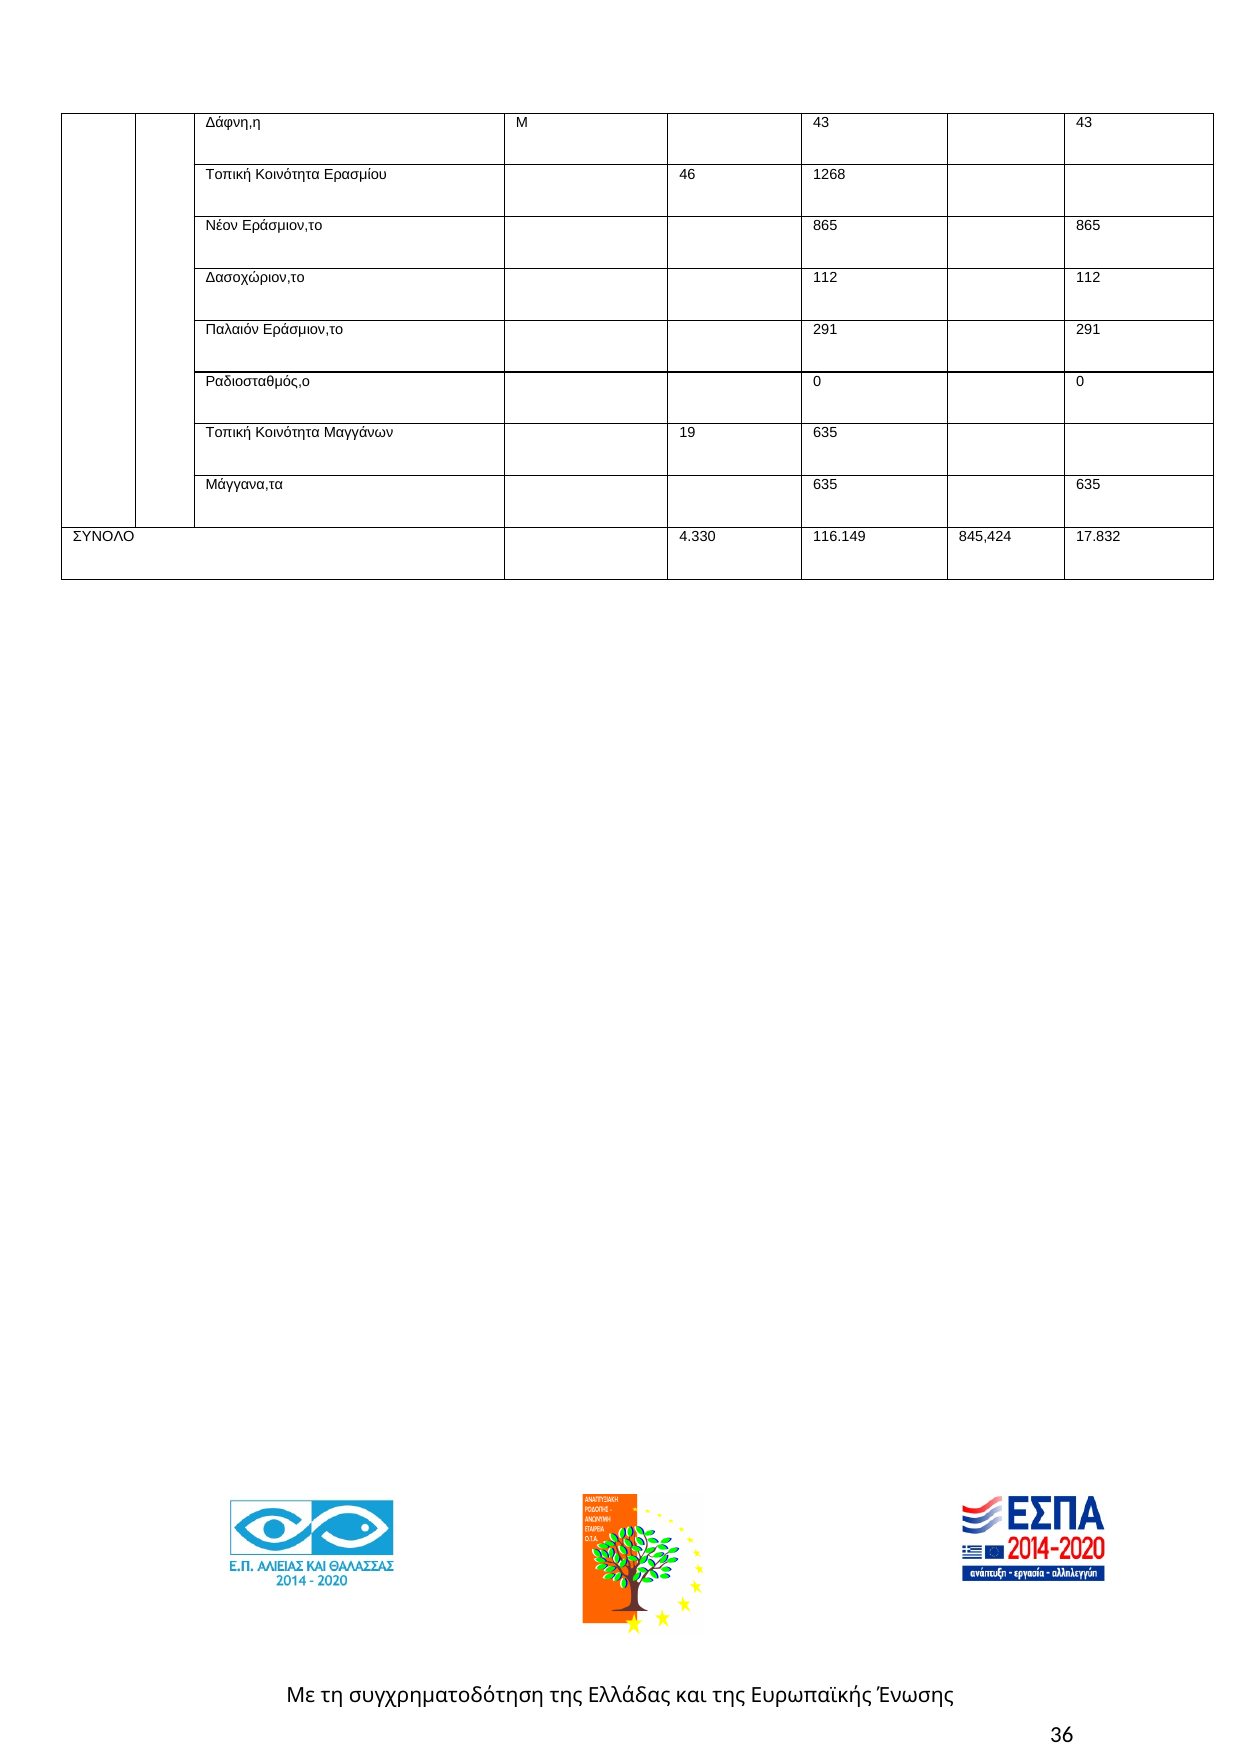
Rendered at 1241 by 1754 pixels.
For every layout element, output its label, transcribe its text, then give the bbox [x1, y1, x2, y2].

table_cell [505, 165, 667, 216]
picture [958, 1493, 1108, 1583]
table_cell [505, 476, 667, 527]
table_cell [505, 424, 667, 475]
table_cell Παλαιόν Εράσμιον,το [195, 321, 504, 371]
table_cell [948, 114, 1064, 164]
table_cell 635 [802, 476, 947, 527]
table_cell 17.832 [1065, 528, 1213, 578]
table_cell 291 [1065, 321, 1213, 371]
table_cell [668, 114, 801, 164]
table_cell Τοπική Κοινότητα Μαγγάνων [195, 424, 504, 475]
table_cell 4.330 [668, 528, 801, 578]
table_cell [505, 373, 667, 423]
table_cell [505, 528, 667, 578]
table_cell 46 [668, 165, 801, 216]
table_cell 19 [668, 424, 801, 475]
table_cell [948, 424, 1064, 475]
table_cell 0 [802, 373, 947, 423]
table_cell [1065, 165, 1213, 216]
table_cell 635 [802, 424, 947, 475]
table_cell [668, 269, 801, 319]
table_cell 0 [1065, 373, 1213, 423]
table_cell 1268 [802, 165, 947, 216]
table_cell Νέον Εράσμιον,το [195, 217, 504, 268]
table_cell Μάγγανα,τα [195, 476, 504, 527]
picture [582, 1494, 703, 1634]
table_cell [505, 269, 667, 319]
table_cell 865 [802, 217, 947, 268]
table_cell Τοπική Κοινότητα Ερασμίου [195, 165, 504, 216]
table_cell [948, 373, 1064, 423]
table_cell [668, 476, 801, 527]
table_cell [948, 217, 1064, 268]
table_cell Μ [505, 114, 667, 164]
table_cell Δασοχώριον,το [195, 269, 504, 319]
table_cell [948, 321, 1064, 371]
table_cell Ραδιοσταθμός,ο [195, 373, 504, 423]
table_cell [505, 217, 667, 268]
table_cell 291 [802, 321, 947, 371]
table_cell 112 [802, 269, 947, 319]
table_cell [668, 217, 801, 268]
table_cell ΣΥΝΟΛΟ [62, 528, 504, 578]
table_cell [1065, 424, 1213, 475]
table_cell Δάφνη,η [195, 114, 504, 164]
table_cell 845,424 [948, 528, 1064, 578]
table_cell 116.149 [802, 528, 947, 578]
table_cell [668, 321, 801, 371]
table_cell [668, 373, 801, 423]
table_cell 112 [1065, 269, 1213, 319]
picture [227, 1496, 396, 1589]
table_cell 635 [1065, 476, 1213, 527]
table_cell 43 [1065, 114, 1213, 164]
table_cell [948, 269, 1064, 319]
table_cell [948, 165, 1064, 216]
table_cell 43 [802, 114, 947, 164]
table_cell 865 [1065, 217, 1213, 268]
table_cell [505, 321, 667, 371]
table_cell [948, 476, 1064, 527]
